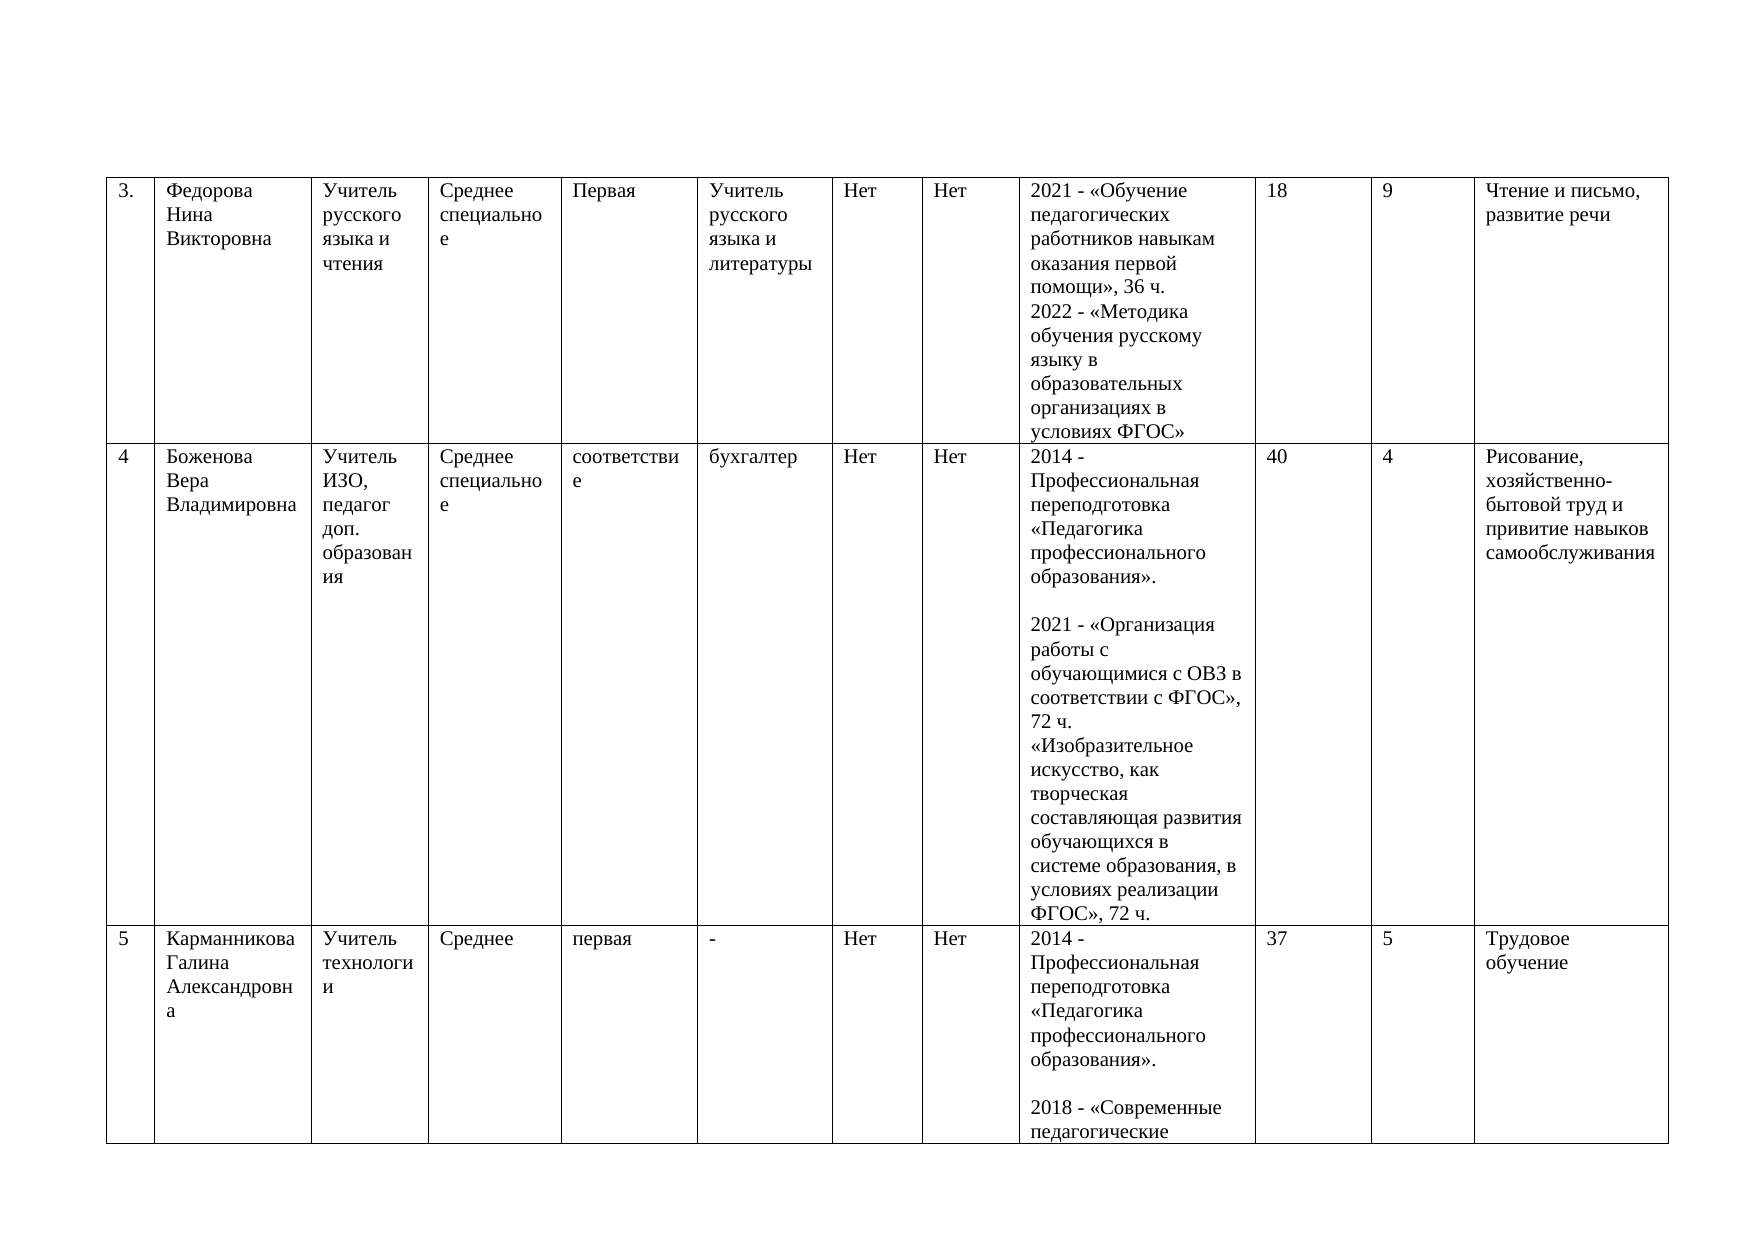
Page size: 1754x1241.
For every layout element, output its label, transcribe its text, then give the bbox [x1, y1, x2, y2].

table_cell 5 [107, 926, 154, 1143]
table_cell Учитель русского языка и чтения [312, 178, 428, 443]
table_cell 4 [1372, 444, 1474, 925]
table_cell 2021 - «Обучение педагогических работников навыкам оказания первой помощи», 36 ч. 2022 - «Методика обучения русскому языку в образовательных организациях в условиях ФГОС» [1020, 178, 1255, 443]
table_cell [1020, 926, 1255, 1143]
table_cell соответствие [562, 444, 697, 925]
table_cell Чтение и письмо, развитие речи [1475, 178, 1668, 443]
table_cell 2014 - Профессиональная переподготовка «Педагогика профессионального образования». 2021 - «Организация работы с обучающимися с ОВЗ в соответствии с ФГОС», 72 ч. «Изобразительное искусство, как творческая составляющая развития обучающихся в системе образования, в условиях реализации ФГОС», 72 ч. [1020, 444, 1255, 925]
table_cell Первая [562, 178, 697, 443]
table_cell Боженова Вера Владимировна [155, 444, 311, 925]
table_cell Среднее специальное [429, 444, 561, 925]
table_cell Нет [923, 926, 1019, 1143]
table_cell 37 [1256, 926, 1371, 1143]
table_cell 4 [107, 444, 154, 925]
table_cell Среднее [429, 926, 561, 1143]
table_cell 5 [1372, 926, 1474, 1143]
table_cell 3. [107, 178, 154, 443]
table_cell Среднее специальное [429, 178, 561, 443]
table_cell Нет [923, 178, 1019, 443]
table_cell Рисование, хозяйственно-бытовой труд и привитие навыков самообслуживания [1475, 444, 1668, 925]
table_cell 40 [1256, 444, 1371, 925]
table_cell Нет [833, 444, 922, 925]
table_cell 9 [1372, 178, 1474, 443]
table_cell Нет [833, 178, 922, 443]
table_cell первая [562, 926, 697, 1143]
table_cell Нет [923, 444, 1019, 925]
table_cell бухгалтер [698, 444, 832, 925]
table_cell 18 [1256, 178, 1371, 443]
table_cell Федорова Нина Викторовна [155, 178, 311, 443]
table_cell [155, 926, 311, 1143]
table_cell Нет [833, 926, 922, 1143]
table_cell Учитель ИЗО, педагог доп. образования [312, 444, 428, 925]
table_cell Учитель русского языка и литературы [698, 178, 832, 443]
table_cell - [698, 926, 832, 1143]
table_cell Учитель технологии [312, 926, 428, 1143]
table_cell Трудовое обучение [1475, 926, 1668, 1143]
